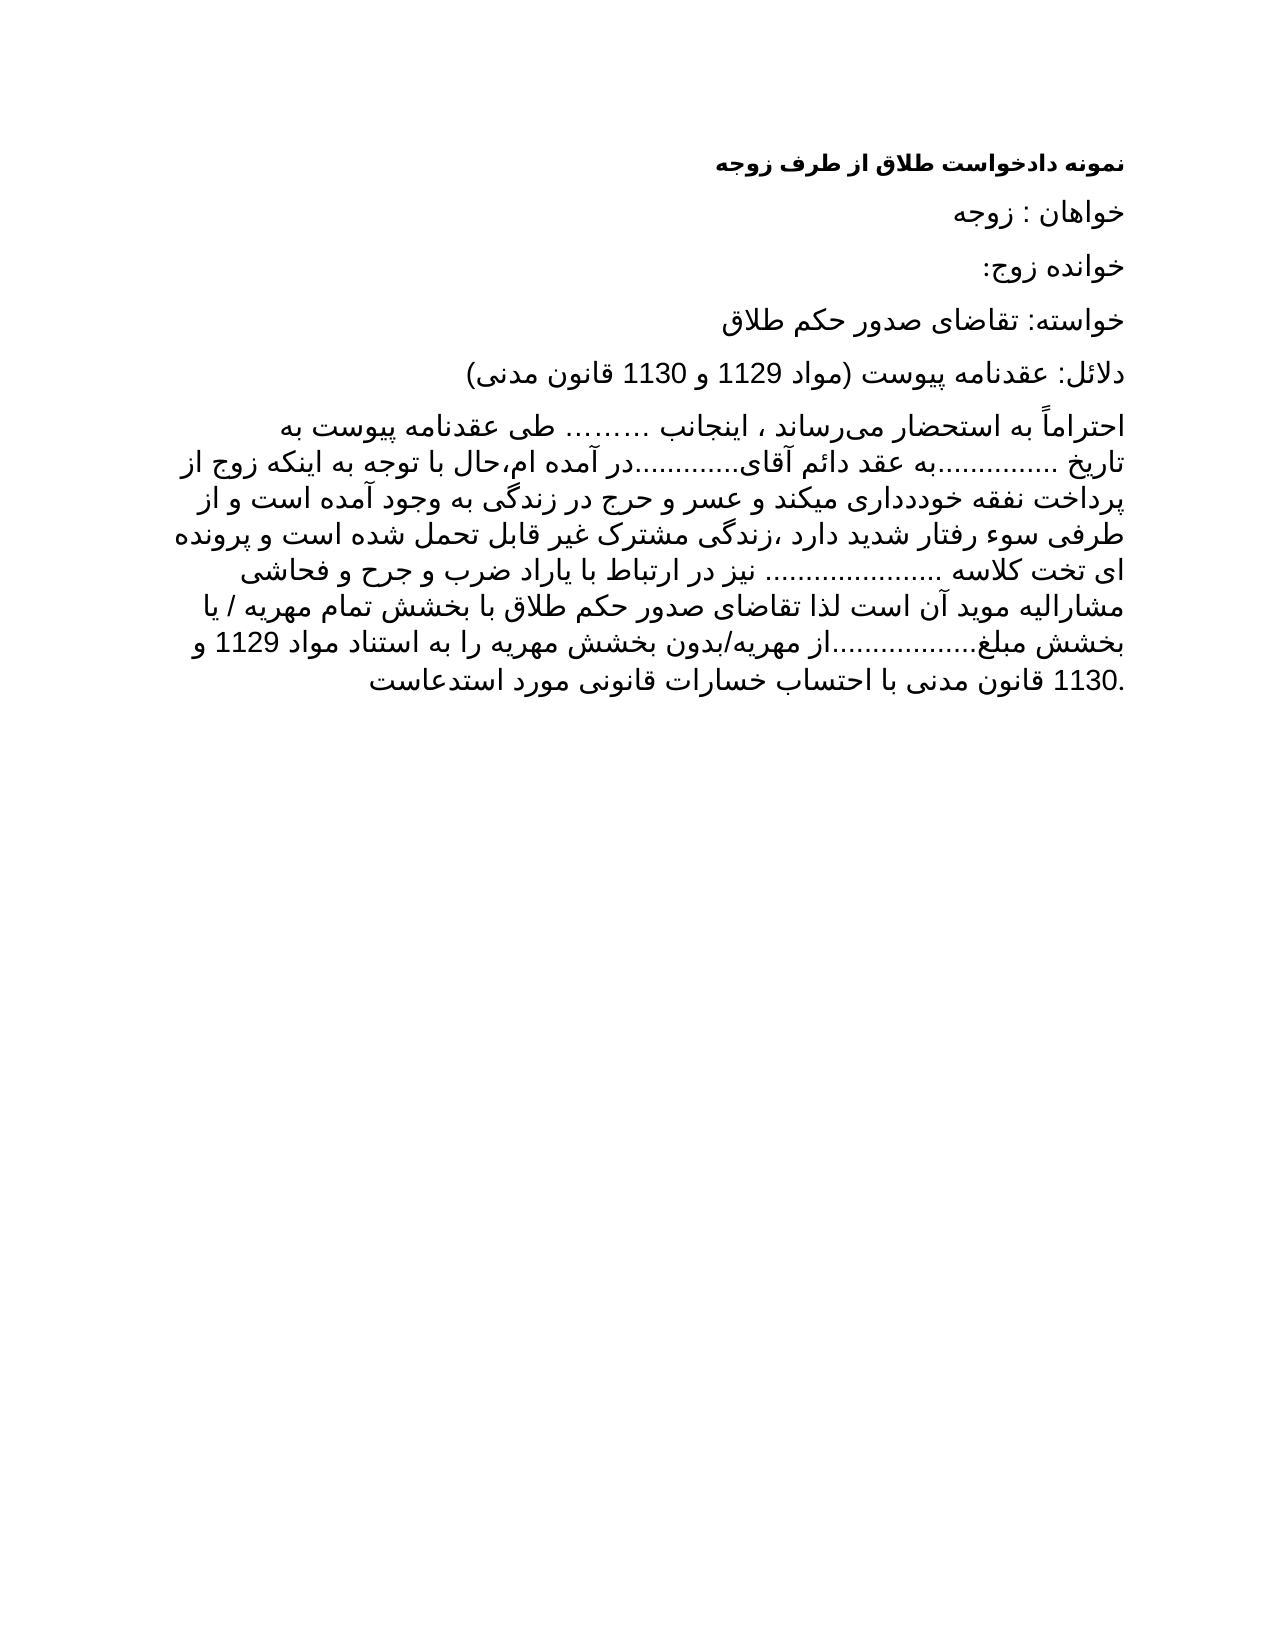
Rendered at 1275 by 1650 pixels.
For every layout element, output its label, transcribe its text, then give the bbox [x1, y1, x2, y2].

text :خوانده زوج [150, 248, 1125, 283]
text نمونه دادخواست طلاق از طرف زوجه [150, 150, 1125, 176]
text خواسته: تقاضای صدور حکم طلاق [150, 303, 1125, 337]
text دلائل: عقدنامه پیوست (مواد 1129 و 1130 قانون مدنی) [150, 356, 1125, 389]
text خواهان : زوجه [150, 195, 1125, 229]
text احتراماً به استحضار می‌رساند ، اینجانب ……… طی عقدنامه پیوست به تاریخ ...............به عقد دائم آقای.............در آمده ام،حال با توجه به اینکه زوج از پرداخت نفقه خوددداری میکند و عسر و حرج در زندگی به وجود آمده است و از طرفی سوء رفتار شدید دارد ،زندگی مشترک غیر قابل تحمل شده است و پرونده ای تخت کلاسه ...................... نیز در ارتباط با یاراد ضرب و جرح و فحاشی مشارالیه موید آن است لذا تقاضای صدور حکم طلاق با بخشش تمام مهریه / یا بخشش مبلغ..................از مهریه/بدون بخشش مهریه را به استناد مواد 1129 و 1130 قانون مدنی با احتساب خسارات قانونی مورد استدعاست. [150, 409, 1125, 697]
